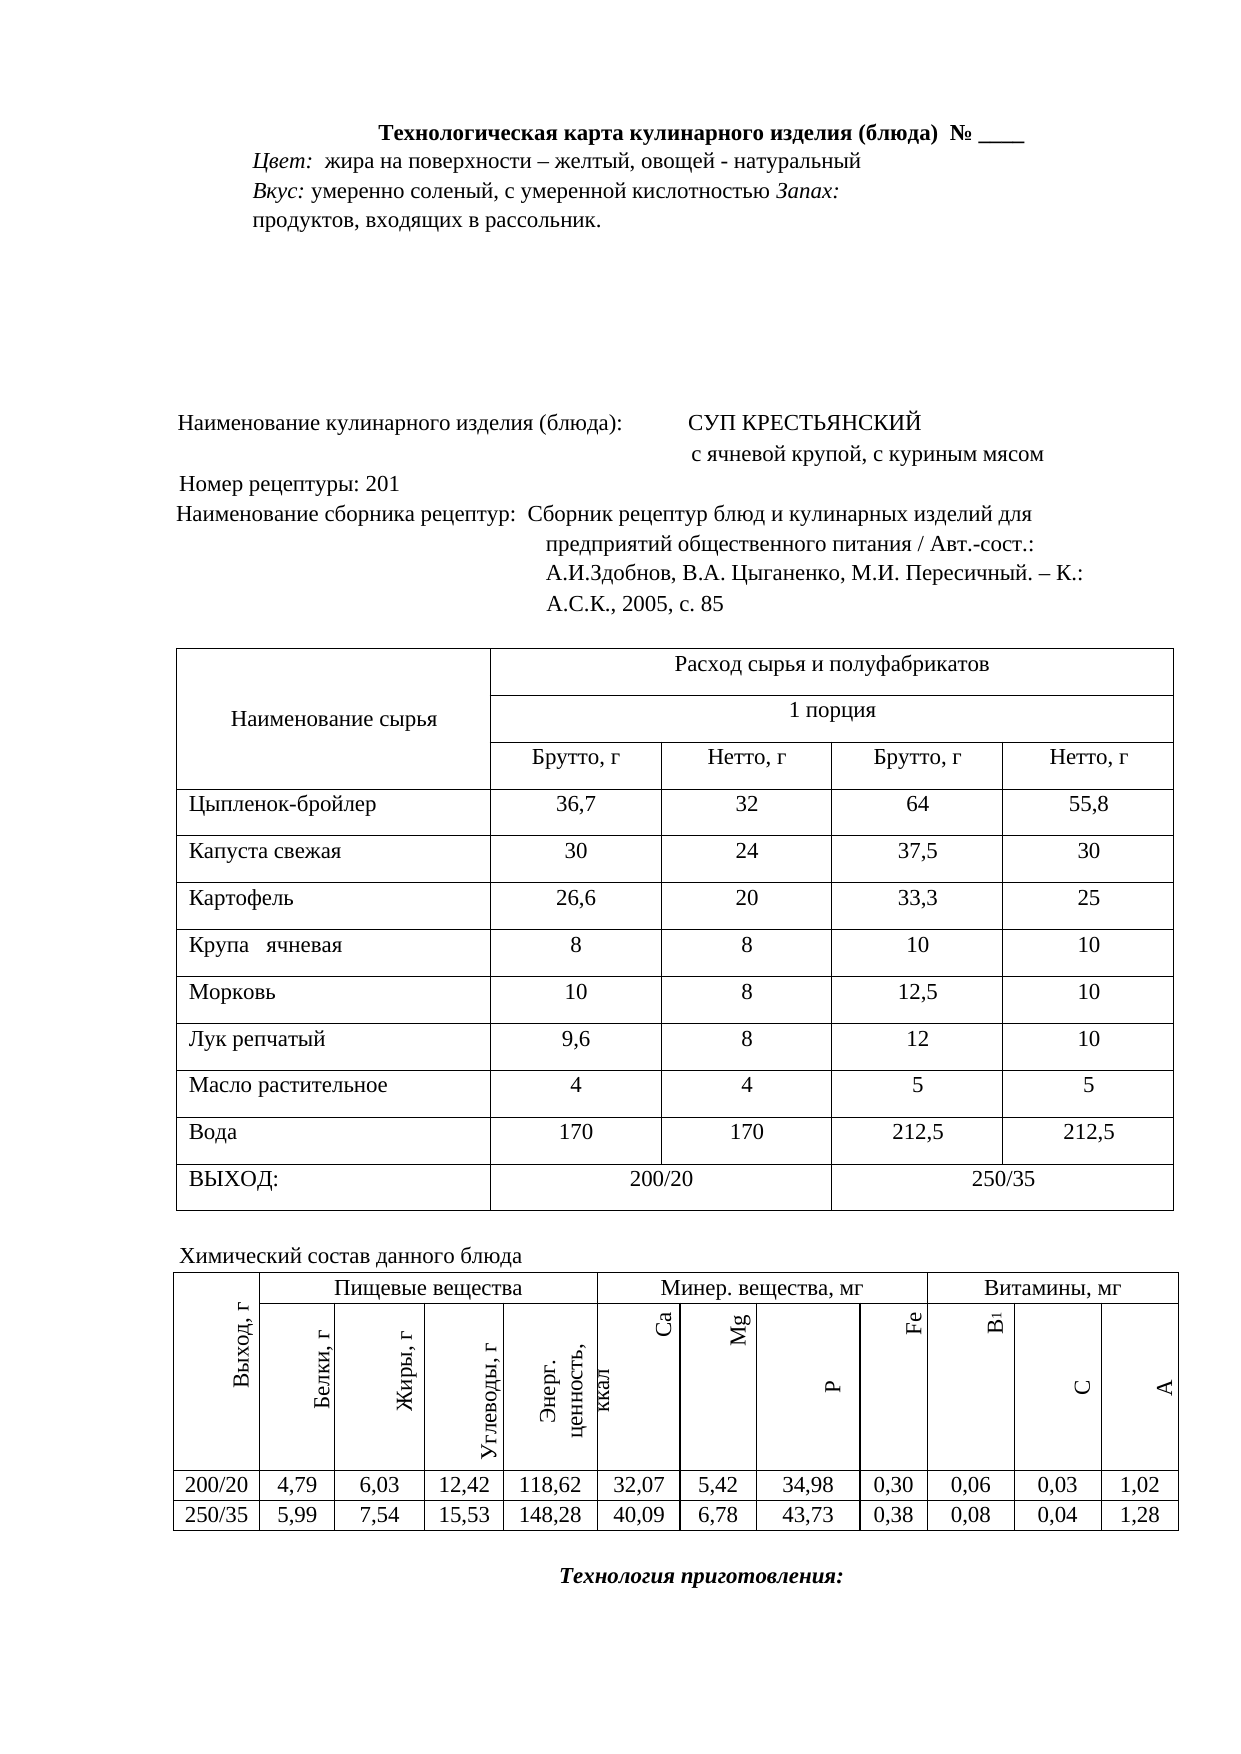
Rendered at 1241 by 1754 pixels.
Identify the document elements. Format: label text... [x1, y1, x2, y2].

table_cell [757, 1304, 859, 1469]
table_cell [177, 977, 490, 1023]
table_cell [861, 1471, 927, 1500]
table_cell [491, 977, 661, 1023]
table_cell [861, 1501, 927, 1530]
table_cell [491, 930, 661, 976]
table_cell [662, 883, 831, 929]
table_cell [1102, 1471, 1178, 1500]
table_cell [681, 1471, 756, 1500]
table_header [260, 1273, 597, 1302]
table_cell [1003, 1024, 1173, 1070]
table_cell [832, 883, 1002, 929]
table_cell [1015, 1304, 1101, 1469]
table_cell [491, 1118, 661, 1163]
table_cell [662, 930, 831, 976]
text Наименование сборника рецептур: Сборник рецептур блюд и кулинарных изделий для предприятий общественного питания / Авт.-сост.: А.И.Здобнов, В.А. Цыганенко, М.И. Пересичный. – К.: [176, 500, 1152, 586]
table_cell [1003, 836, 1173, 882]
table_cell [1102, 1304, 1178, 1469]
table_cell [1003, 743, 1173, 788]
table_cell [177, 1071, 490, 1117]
text с ячневой крупой, с куриным мясом [177, 439, 1152, 466]
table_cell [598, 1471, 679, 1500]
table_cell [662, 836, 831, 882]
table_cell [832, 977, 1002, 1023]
text Цвет: жира на поверхности – желтый, овощей - натуральный Вкус: умеренно соленый, с умеренной кислотностью Запах: продуктов, входящих в рассольник. [252, 147, 862, 232]
text А.С.К., 2005, с. 85 [491, 590, 779, 616]
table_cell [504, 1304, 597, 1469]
text Химический состав данного блюда [179, 1242, 1151, 1268]
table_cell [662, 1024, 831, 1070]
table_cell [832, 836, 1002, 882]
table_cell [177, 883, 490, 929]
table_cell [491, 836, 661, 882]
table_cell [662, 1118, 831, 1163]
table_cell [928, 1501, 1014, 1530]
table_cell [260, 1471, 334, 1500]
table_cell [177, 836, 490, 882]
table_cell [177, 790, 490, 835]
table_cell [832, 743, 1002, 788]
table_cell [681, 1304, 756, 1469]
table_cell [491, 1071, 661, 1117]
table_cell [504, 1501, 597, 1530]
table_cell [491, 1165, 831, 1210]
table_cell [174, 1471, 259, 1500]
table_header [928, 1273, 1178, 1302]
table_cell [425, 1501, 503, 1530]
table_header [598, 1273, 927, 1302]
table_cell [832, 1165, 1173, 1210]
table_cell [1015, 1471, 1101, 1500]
text Наименование кулинарного изделия (блюда): СУП КРЕСТЬЯНСКИЙ [177, 409, 1152, 436]
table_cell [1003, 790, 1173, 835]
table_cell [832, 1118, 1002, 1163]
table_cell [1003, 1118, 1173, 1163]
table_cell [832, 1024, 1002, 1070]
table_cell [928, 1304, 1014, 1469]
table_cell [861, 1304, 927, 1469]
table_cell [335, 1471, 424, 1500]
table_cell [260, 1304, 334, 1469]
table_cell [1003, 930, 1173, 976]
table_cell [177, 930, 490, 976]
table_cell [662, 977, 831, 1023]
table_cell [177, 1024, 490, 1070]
text Номер рецептуры: 201 [179, 470, 1151, 496]
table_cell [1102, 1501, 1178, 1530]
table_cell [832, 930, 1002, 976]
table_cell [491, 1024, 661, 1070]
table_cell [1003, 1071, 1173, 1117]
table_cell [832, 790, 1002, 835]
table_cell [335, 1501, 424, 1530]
text Технология приготовления: [251, 1562, 1151, 1589]
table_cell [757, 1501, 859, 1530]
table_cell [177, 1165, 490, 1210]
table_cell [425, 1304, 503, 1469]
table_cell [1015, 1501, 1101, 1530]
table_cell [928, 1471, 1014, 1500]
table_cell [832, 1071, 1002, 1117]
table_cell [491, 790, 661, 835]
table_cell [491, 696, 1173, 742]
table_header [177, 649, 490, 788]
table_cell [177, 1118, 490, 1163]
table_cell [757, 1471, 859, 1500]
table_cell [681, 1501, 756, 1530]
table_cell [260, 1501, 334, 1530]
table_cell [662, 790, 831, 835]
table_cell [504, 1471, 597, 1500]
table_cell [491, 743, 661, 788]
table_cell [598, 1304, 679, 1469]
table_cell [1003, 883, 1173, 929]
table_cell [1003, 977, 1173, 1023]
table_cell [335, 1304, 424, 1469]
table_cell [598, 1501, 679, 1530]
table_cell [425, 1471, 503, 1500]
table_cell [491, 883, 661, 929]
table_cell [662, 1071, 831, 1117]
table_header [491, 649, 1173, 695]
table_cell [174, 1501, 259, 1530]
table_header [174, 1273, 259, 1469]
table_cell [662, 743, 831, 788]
